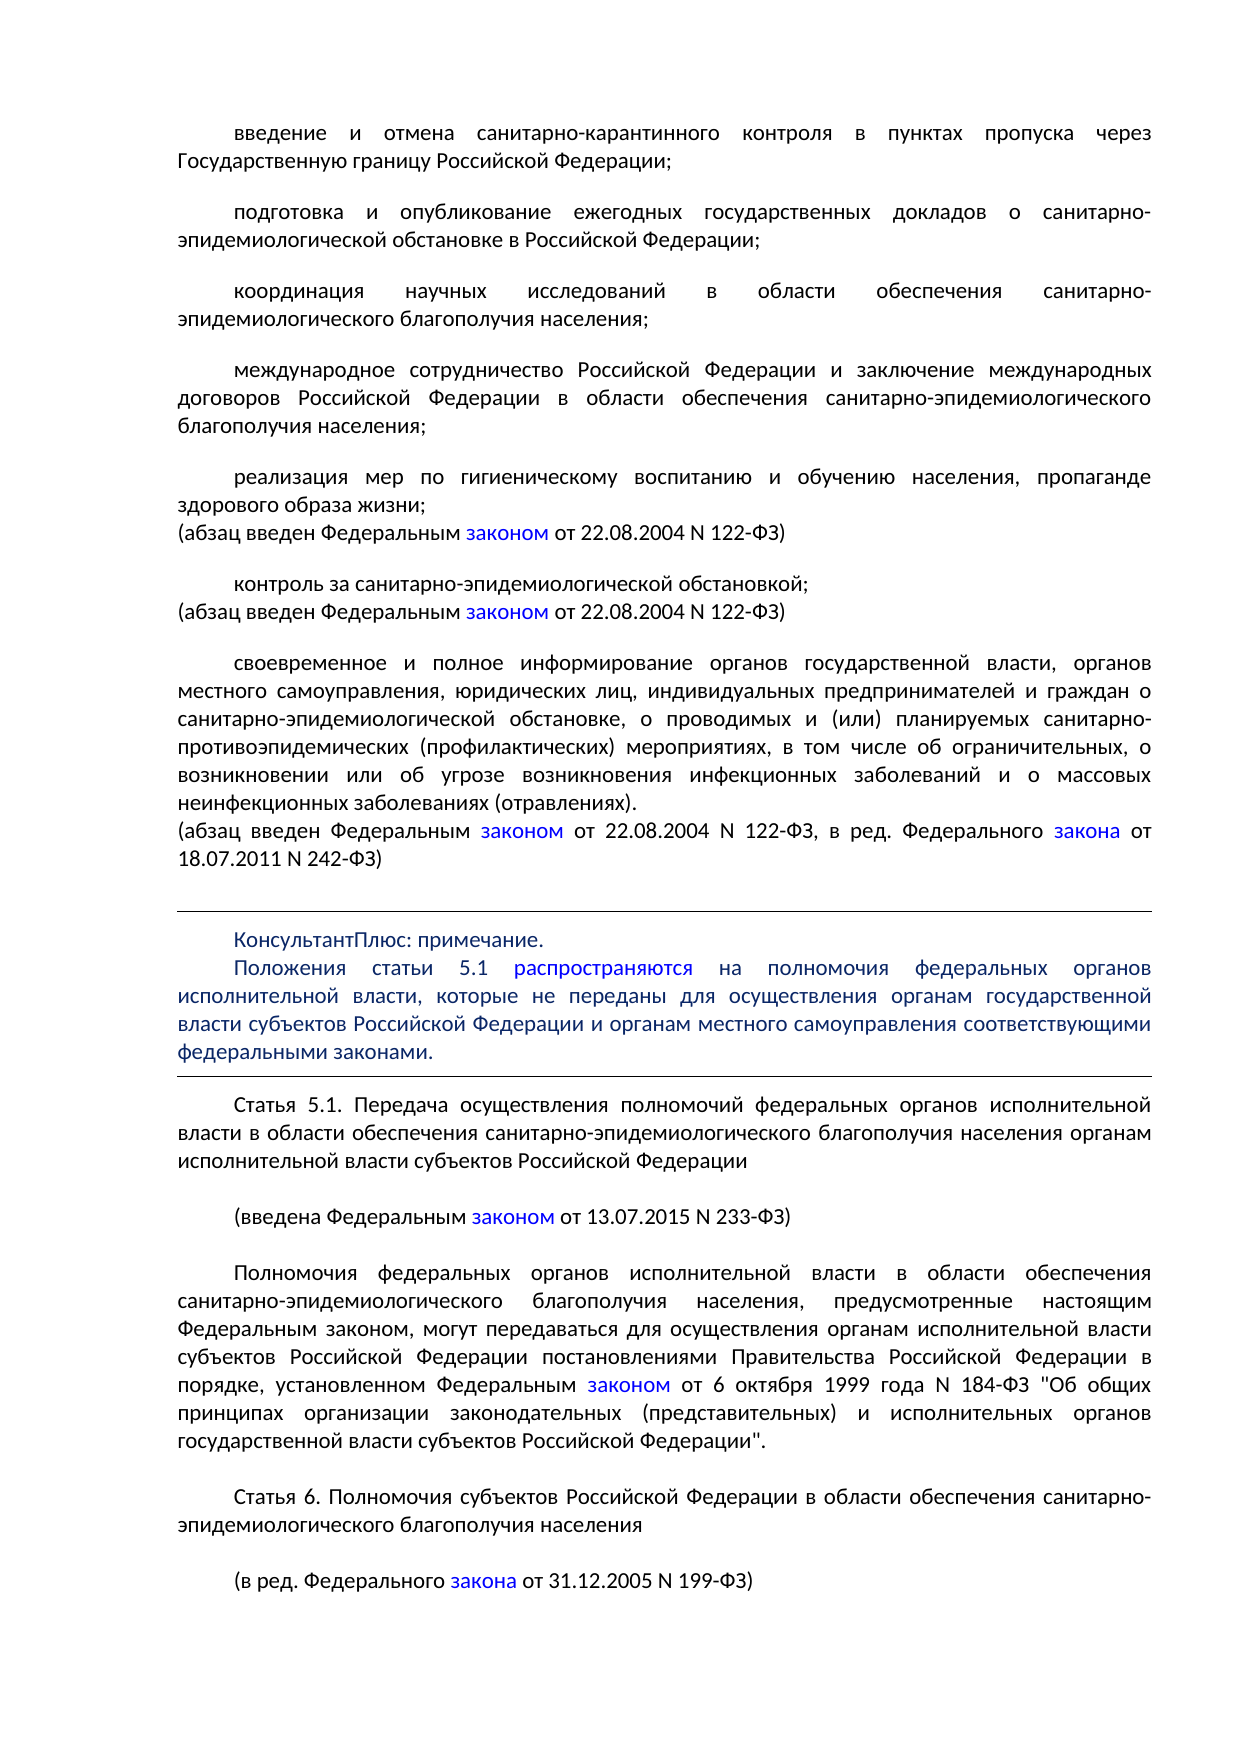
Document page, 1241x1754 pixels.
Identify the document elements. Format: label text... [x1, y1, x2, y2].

text (введена Федеральным законом от 13.07.2015 N 233-ФЗ) [177, 1202, 1152, 1230]
text КонсультантПлюс: примечание. [177, 925, 1152, 953]
text Статья 6. Полномочия субъектов Российской Федерации в области обеспечения санитарно-эпидемиологического благополучия населения [177, 1482, 1152, 1538]
text (абзац введен Федеральным законом от 22.08.2004 N 122-ФЗ) [177, 597, 1152, 625]
text контроль за санитарно-эпидемиологической обстановкой; [177, 569, 1152, 597]
text координация научных исследований в области обеспечения санитарно-эпидемиологического благополучия населения; [177, 276, 1152, 332]
text (абзац введен Федеральным законом от 22.08.2004 N 122-ФЗ) [177, 518, 1152, 546]
text своевременное и полное информирование органов государственной власти, органов местного самоуправления, юридических лиц, индивидуальных предпринимателей и граждан о санитарно-эпидемиологической обстановке, о проводимых и (или) планируемых санитарно-противоэпидемических (профилактических) мероприятиях, в том числе об ограничительных, о возникновении или об угрозе возникновения инфекционных заболеваний и о массовых неинфекционных заболеваниях (отравлениях). [177, 648, 1152, 816]
text международное сотрудничество Российской Федерации и заключение международных договоров Российской Федерации в области обеспечения санитарно-эпидемиологического благополучия населения; [177, 355, 1152, 439]
text подготовка и опубликование ежегодных государственных докладов о санитарно-эпидемиологической обстановке в Российской Федерации; [177, 197, 1152, 253]
text Положения статьи 5.1 распространяются на полномочия федеральных органов исполнительной власти, которые не переданы для осуществления органам государственной власти субъектов Российской Федерации и органам местного самоуправления соответствующими федеральными законами. [177, 953, 1152, 1065]
text (абзац введен Федеральным законом от 22.08.2004 N 122-ФЗ, в ред. Федерального закона от 18.07.2011 N 242-ФЗ) [177, 816, 1152, 872]
text (в ред. Федерального закона от 31.12.2005 N 199-ФЗ) [177, 1566, 1152, 1594]
text Полномочия федеральных органов исполнительной власти в области обеспечения санитарно-эпидемиологического благополучия населения, предусмотренные настоящим Федеральным законом, могут передаваться для осуществления органам исполнительной власти субъектов Российской Федерации постановлениями Правительства Российской Федерации в порядке, установленном Федеральным законом от 6 октября 1999 года N 184-ФЗ "Об общих принципах организации законодательных (представительных) и исполнительных органов государственной власти субъектов Российской Федерации". [177, 1258, 1152, 1454]
text Статья 5.1. Передача осуществления полномочий федеральных органов исполнительной власти в области обеспечения санитарно-эпидемиологического благополучия населения органам исполнительной власти субъектов Российской Федерации [177, 1090, 1152, 1174]
text введение и отмена санитарно-карантинного контроля в пунктах пропуска через Государственную границу Российской Федерации; [177, 118, 1152, 174]
text реализация мер по гигиеническому воспитанию и обучению населения, пропаганде здорового образа жизни; [177, 462, 1152, 518]
